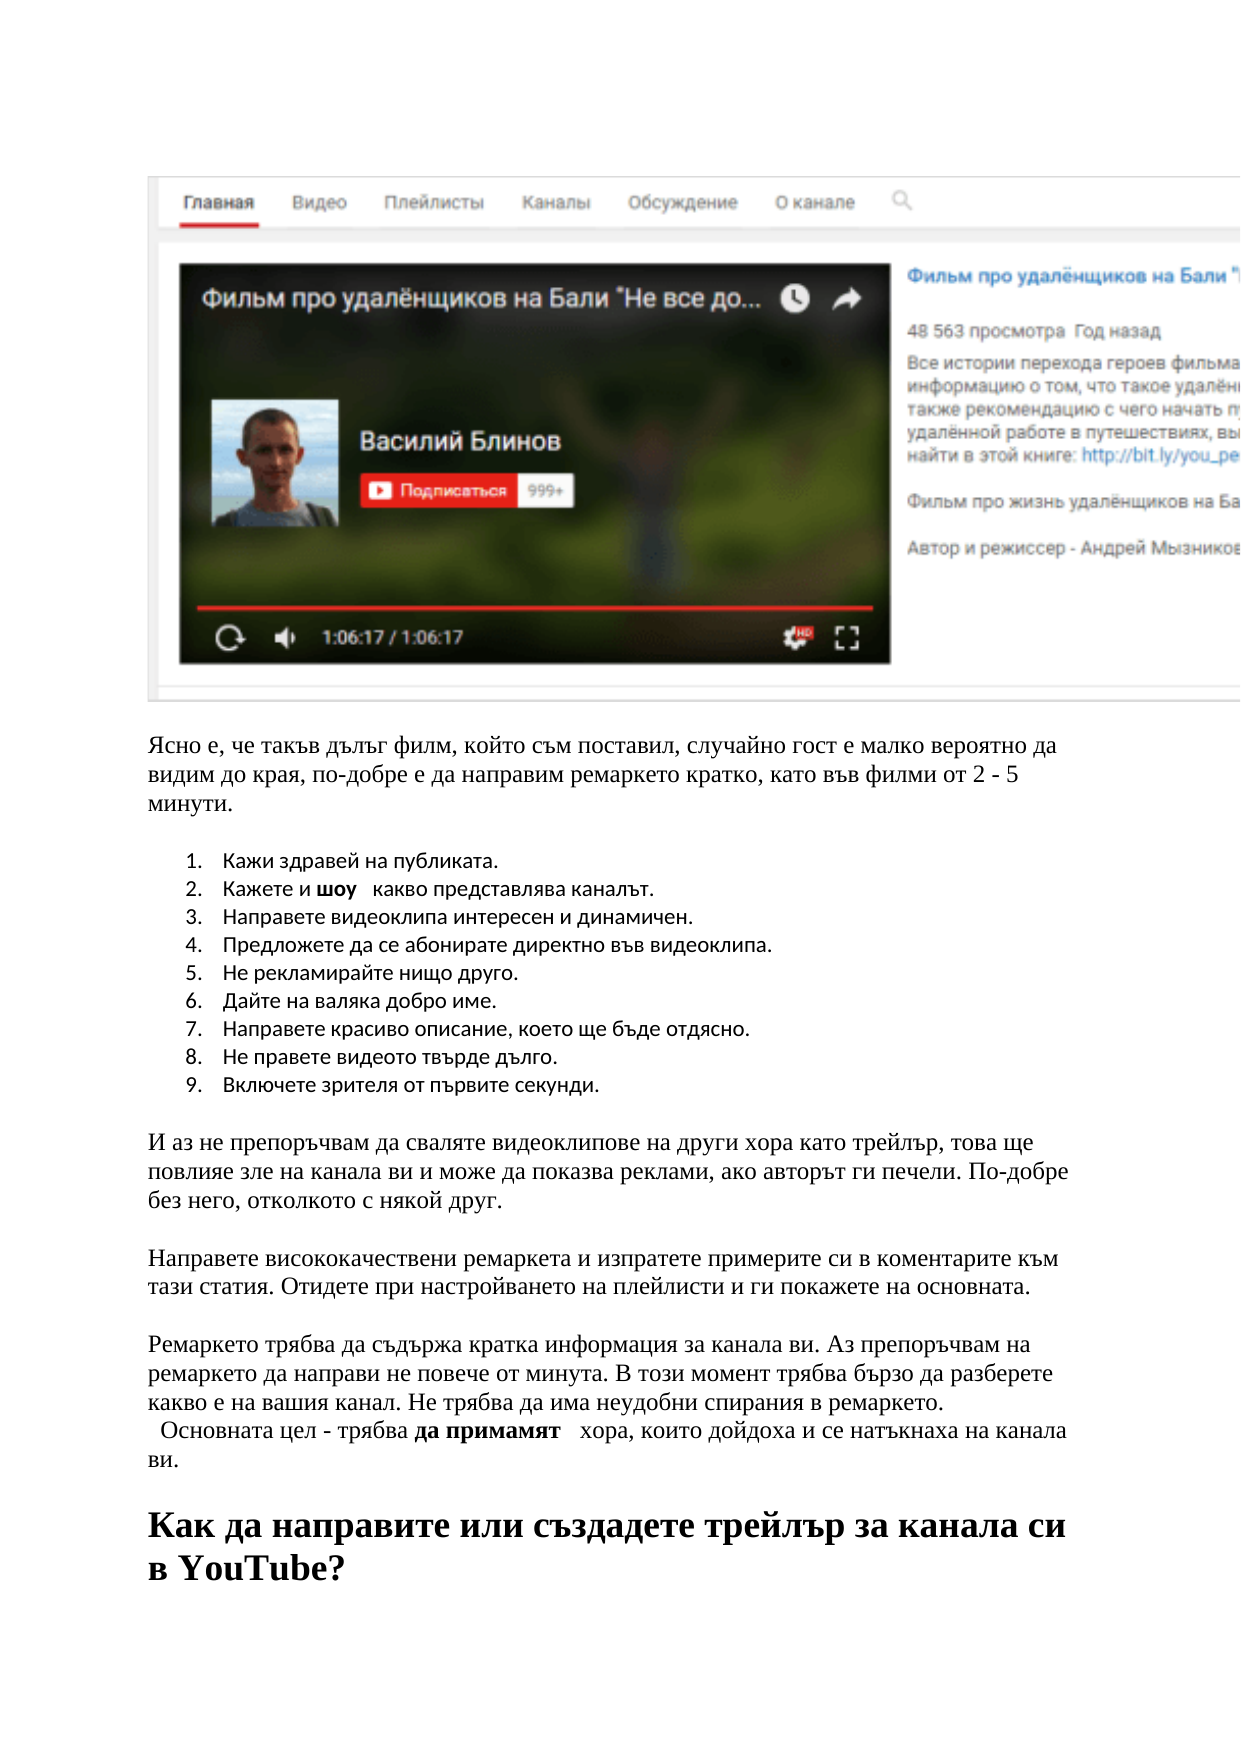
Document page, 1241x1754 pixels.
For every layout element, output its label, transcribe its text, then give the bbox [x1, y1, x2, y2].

list Включете зрителя от първите секунди. [185, 1070, 1093, 1098]
text Направете висококачествени ремаркета и изпратете примерите си в коментарите към тази статия. Отидете при настройването на плейлисти и ги покажете на основната. [148, 1243, 1093, 1300]
list Не рекламирайте нищо друго. [185, 958, 1093, 986]
list Не правете видеото твърде дълго. [185, 1042, 1093, 1070]
list Дайте на валяка добро име. [185, 986, 1093, 1014]
list Предложете да се абонирате директно във видеоклипа. [185, 930, 1093, 958]
subtitle Как да направите или създадете трейлър за канала си в YouTube? [148, 1502, 1093, 1588]
list Кажете и шоу какво представлява каналът. [185, 874, 1093, 902]
text Ясно е, че такъв дълъг филм, който съм поставил, случайно гост е малко вероятно да видим до края, по-добре е да направим ремаркето кратко, като във филми от 2 - 5 минути. [148, 731, 1093, 817]
list Направете красиво описание, което ще бъде отдясно. [185, 1014, 1093, 1042]
text И аз не препоръчвам да сваляте видеоклипове на други хора като трейлър, това ще повлияе зле на канала ви и може да показва реклами, ако авторът ги печели. По-добре без него, отколкото с някой друг. [148, 1127, 1093, 1213]
text Ремаркето трябва да съдържа кратка информация за канала ви. Аз препоръчвам на ремаркето да направи не повече от минута. В този момент трябва бързо да разберете какво е на вашия канал. Не трябва да има неудобни спирания в ремаркето. Основната цел - трябва да примамят хора, които дойдоха и се натъкнаха на канала ви. [148, 1329, 1093, 1473]
list Направете видеоклипа интересен и динамичен. [185, 902, 1093, 930]
picture [147, 176, 1241, 702]
list Кажи здравей на публиката. [185, 846, 1093, 874]
